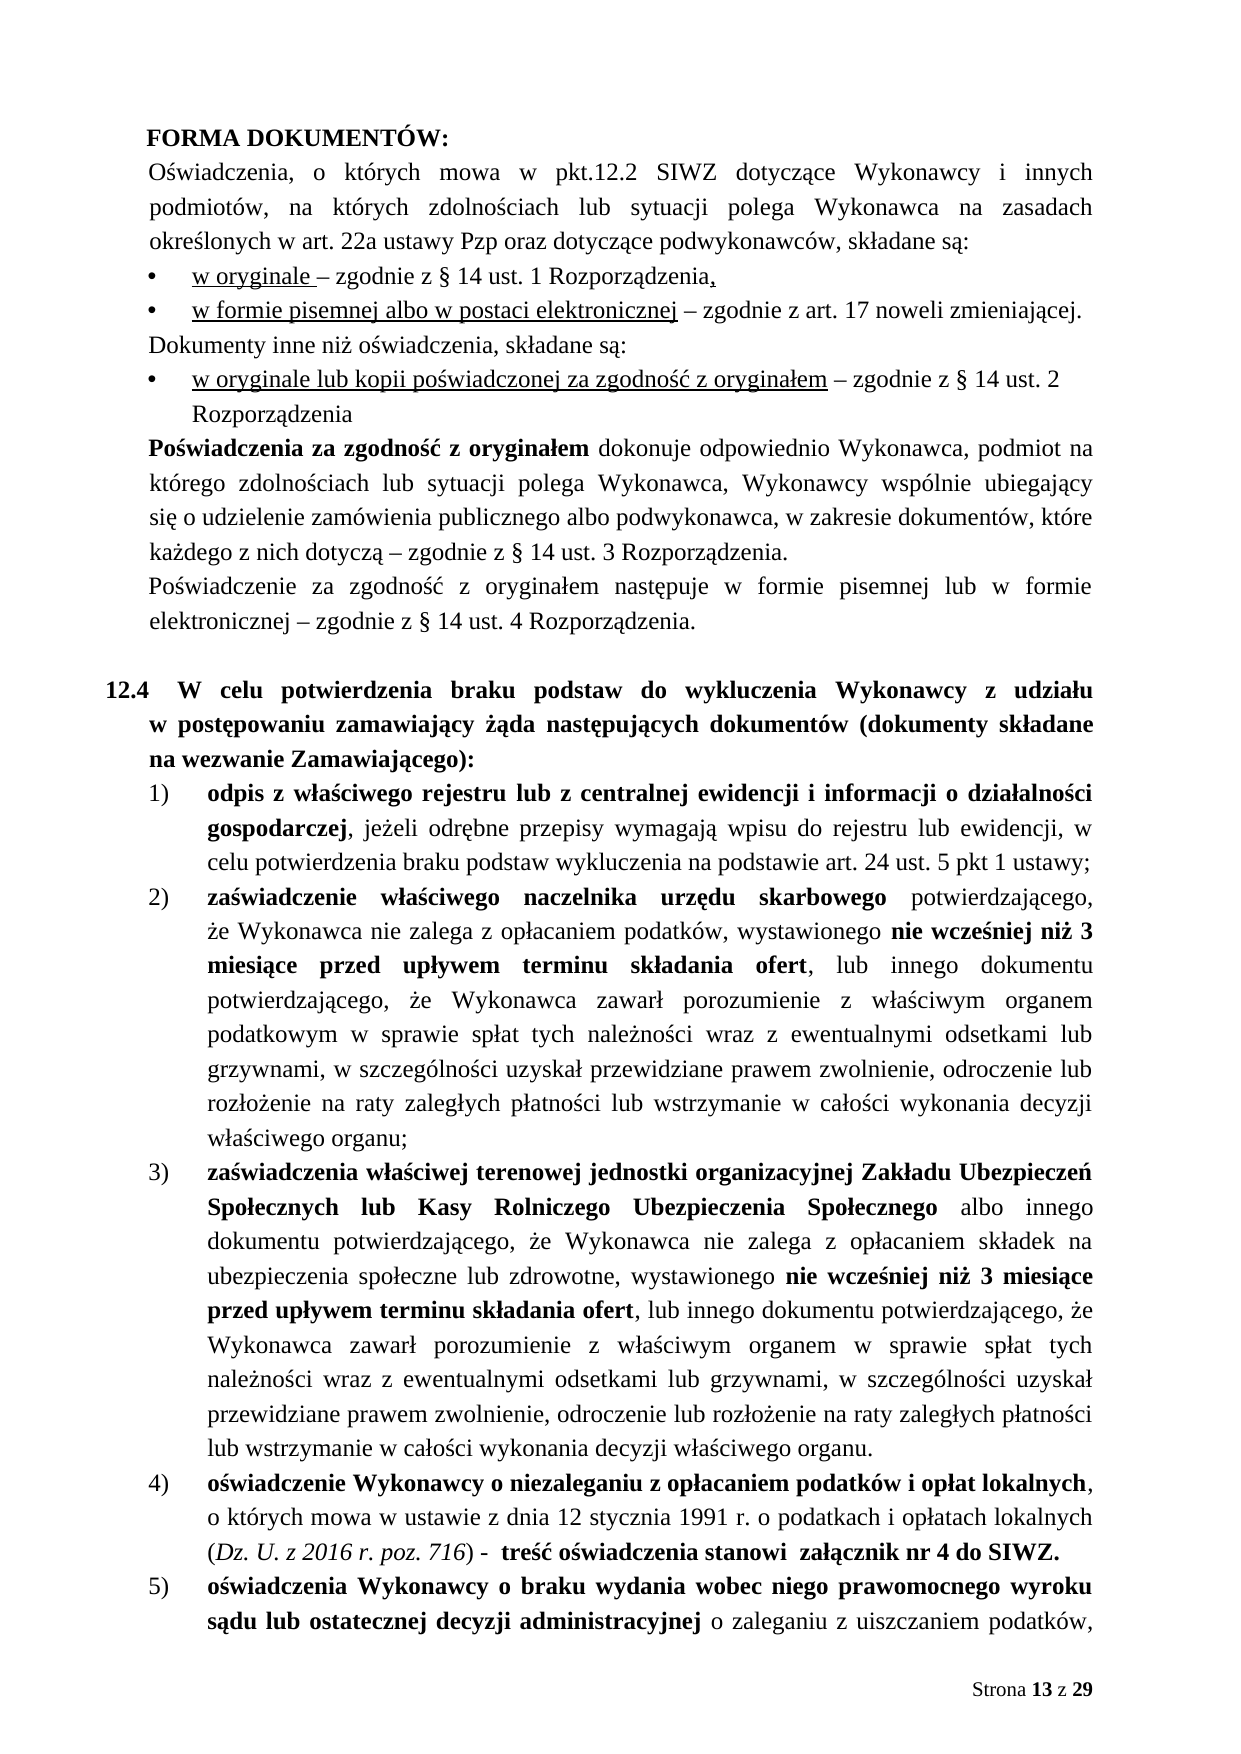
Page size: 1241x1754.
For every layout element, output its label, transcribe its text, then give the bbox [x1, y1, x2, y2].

list odpis z właściwego rejestru lub z centralnej ewidencji i informacji o działalności gospodarczej, jeżeli odrębne przepisy wymagają wpisu do rejestru lub ewidencji, w celu potwierdzenia braku podstaw wykluczenia na podstawie art. 24 ust. 5 pkt 1 ustawy; [148, 778, 1093, 876]
text Poświadczenie za zgodność z oryginałem następuje w formie pisemnej lub w formie elektronicznej – zgodnie z § 14 ust. 4 Rozporządzenia. [148, 571, 1093, 634]
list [148, 1571, 1093, 1634]
list zaświadczenie właściwego naczelnika urzędu skarbowego potwierdzającego, że Wykonawca nie zalega z opłacaniem podatków, wystawionego nie wcześniej niż 3 miesiące przed upływem terminu składania ofert, lub innego dokumentu potwierdzającego, że Wykonawca zawarł porozumienie z właściwym organem podatkowym w sprawie spłat tych należności wraz z ewentualnymi odsetkami lub grzywnami, w szczególności uzyskał przewidziane prawem zwolnienie, odroczenie lub rozłożenie na raty zaległych płatności lub wstrzymanie w całości wykonania decyzji właściwego organu; [148, 882, 1093, 1152]
list oświadczenie Wykonawcy o niezaleganiu z opłacaniem podatków i opłat lokalnych, o których mowa w ustawie z dnia 12 stycznia 1991 r. o podatkach i opłatach lokalnych (Dz. U. z 2016 r. poz. 716) - treść oświadczenia stanowi załącznik nr 4 do SIWZ. [148, 1468, 1093, 1566]
text FORMA DOKUMENTÓW: [146, 123, 1099, 152]
list zaświadczenia właściwej terenowej jednostki organizacyjnej Zakładu Ubezpieczeń Społecznych lub Kasy Rolniczego Ubezpieczenia Społecznego albo innego dokumentu potwierdzającego, że Wykonawca nie zalega z opłacaniem składek na ubezpieczenia społeczne lub zdrowotne, wystawionego nie wcześniej niż 3 miesiące przed upływem terminu składania ofert, lub innego dokumentu potwierdzającego, że Wykonawca zawarł porozumienie z właściwym organem w sprawie spłat tych należności wraz z ewentualnymi odsetkami lub grzywnami, w szczególności uzyskał przewidziane prawem zwolnienie, odroczenie lub rozłożenie na raty zaległych płatności lub wstrzymanie w całości wykonania decyzji właściwego organu. [148, 1157, 1093, 1462]
text Poświadczenia za zgodność z oryginałem dokonuje odpowiednio Wykonawca, podmiot na którego zdolnościach lub sytuacji polega Wykonawca, Wykonawcy wspólnie ubiegający się o udzielenie zamówienia publicznego albo podwykonawca, w zakresie dokumentów, które każdego z nich dotyczą – zgodnie z § 14 ust. 3 Rozporządzenia. [148, 433, 1093, 566]
list w oryginale – zgodnie z § 14 ust. 1 Rozporządzenia, [147, 261, 1099, 289]
text Dokumenty inne niż oświadczenia, składane są: [148, 330, 1093, 359]
list W celu potwierdzenia braku podstaw do wykluczenia Wykonawcy z udziału w postępowaniu zamawiający żąda następujących dokumentów (dokumenty składane na wezwanie Zamawiającego): [105, 675, 1094, 772]
list w formie pisemnej albo w postaci elektronicznej – zgodnie z art. 17 noweli zmieniającej. [147, 295, 1099, 324]
text Oświadczenia, o których mowa w pkt.12.2 SIWZ dotyczące Wykonawcy i innych podmiotów, na których zdolnościach lub sytuacji polega Wykonawca na zasadach określonych w art. 22a ustawy Pzp oraz dotyczące podwykonawców, składane są: [148, 157, 1093, 255]
list w oryginale lub kopii poświadczonej za zgodność z oryginałem – zgodnie z § 14 ust. 2 Rozporządzenia [147, 364, 1099, 428]
